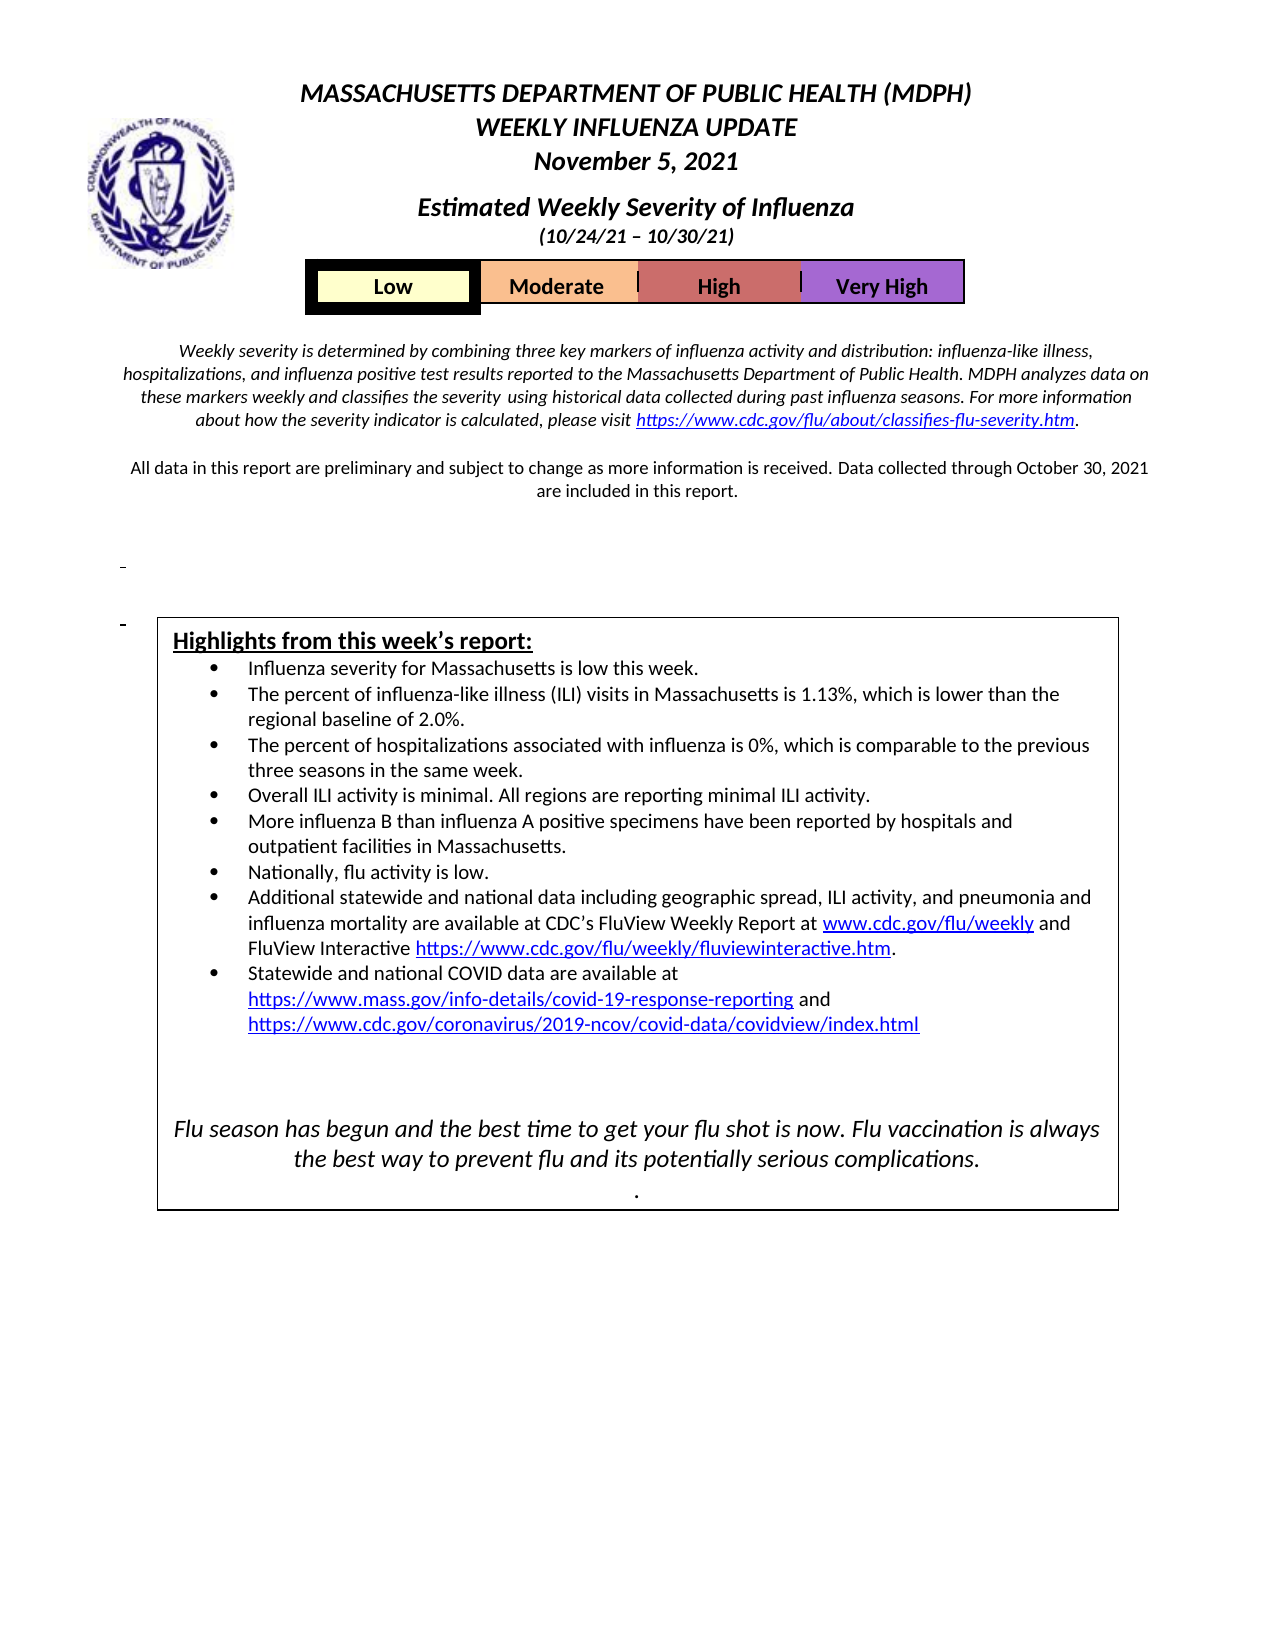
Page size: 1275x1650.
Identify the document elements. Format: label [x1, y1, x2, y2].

picture [87, 118, 235, 269]
